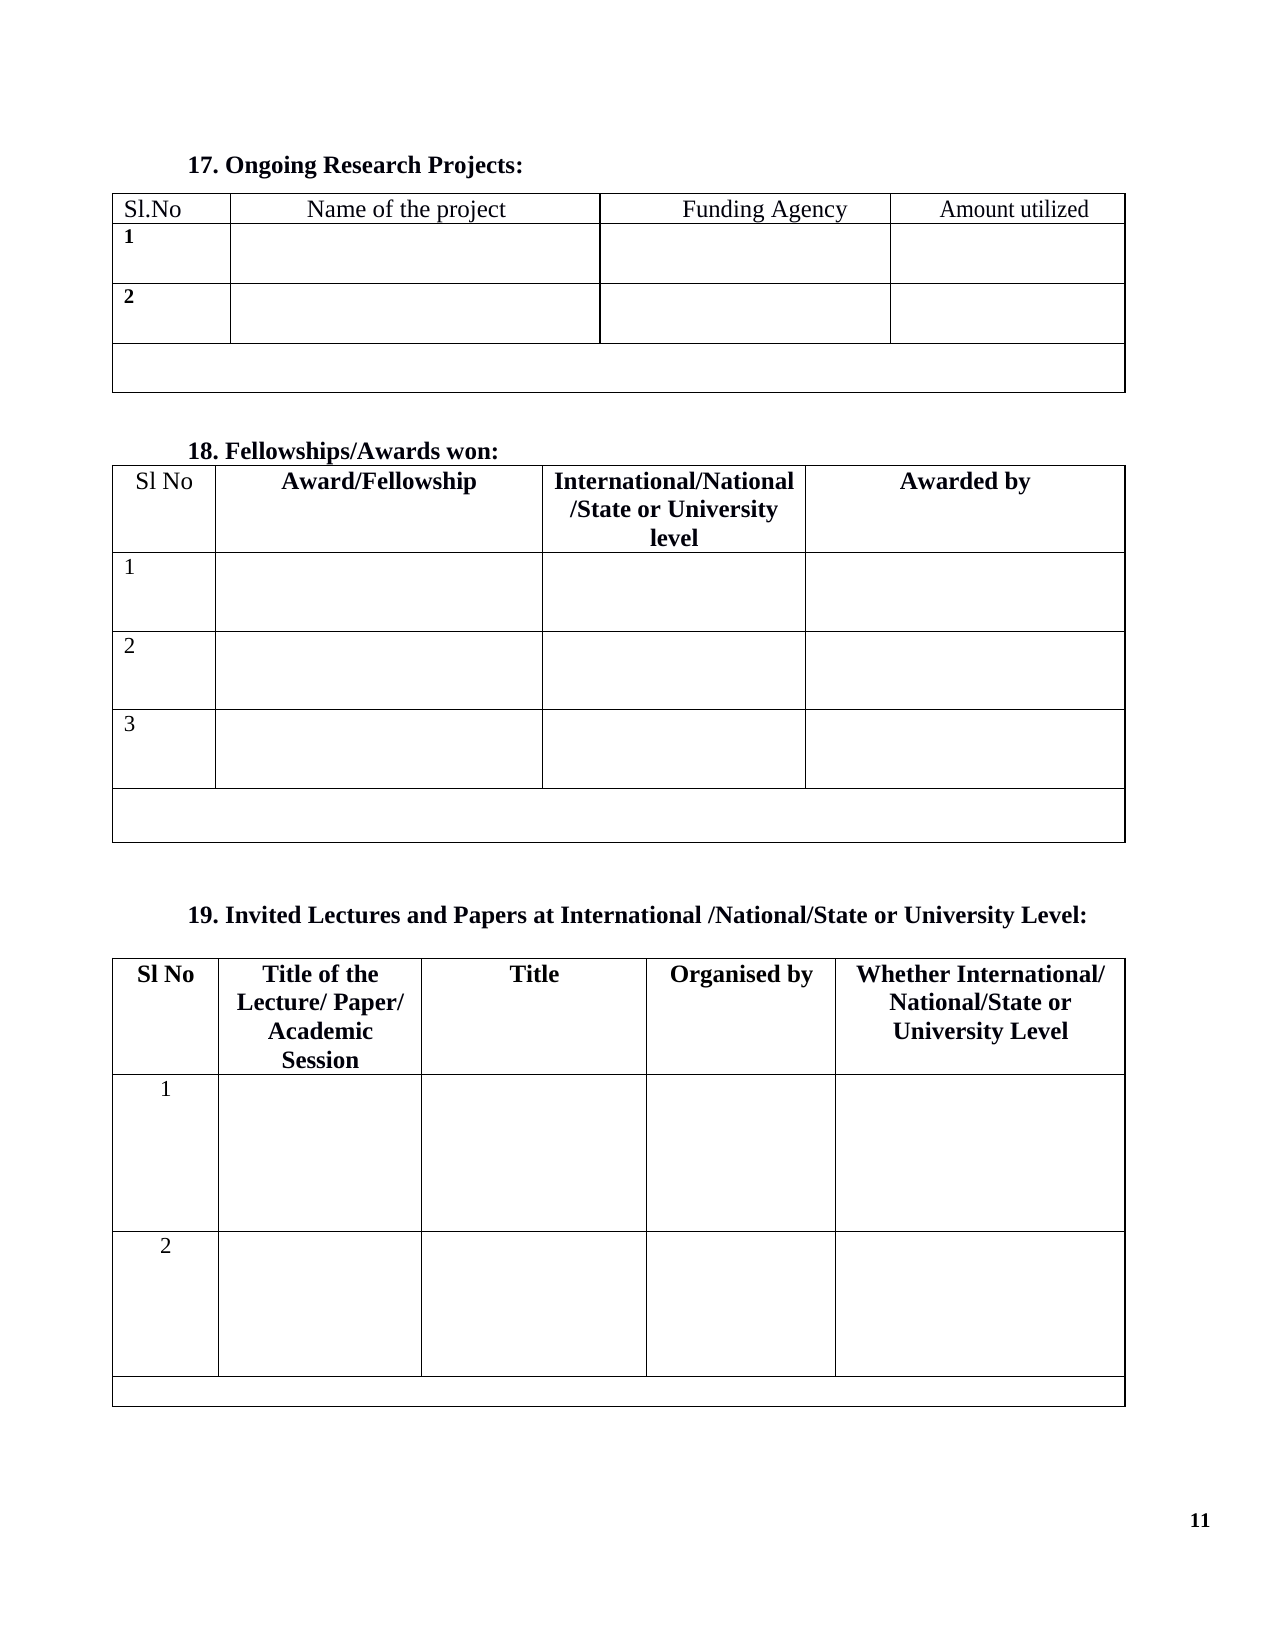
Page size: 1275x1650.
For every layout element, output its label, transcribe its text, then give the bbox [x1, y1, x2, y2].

table_cell [231, 284, 599, 343]
table_header Awarded by [806, 466, 1124, 552]
table_header Sl No [113, 959, 218, 1074]
table_cell [806, 553, 1124, 631]
list Fellowships/Awards won: [187, 436, 1125, 465]
table_cell [216, 710, 542, 788]
list Ongoing Research Projects: [187, 150, 1125, 179]
table_cell [806, 632, 1124, 709]
table_header Name of the project [231, 194, 599, 223]
table_header Whether International/ National/State or University Level [836, 959, 1124, 1074]
table_header International/National /State or University level [543, 466, 805, 552]
table_cell [647, 1075, 835, 1231]
table_header Title [422, 959, 646, 1074]
table_cell [216, 632, 542, 709]
table_cell [219, 1232, 421, 1376]
table_header Organised by [647, 959, 835, 1074]
table_cell [422, 1232, 646, 1376]
table_cell [806, 710, 1124, 788]
table_header Amount utilized [891, 194, 1124, 223]
table_cell [231, 224, 599, 283]
table_cell [601, 284, 890, 343]
table_cell 3 [113, 710, 215, 788]
table_cell [836, 1232, 1124, 1376]
table_cell [891, 284, 1124, 343]
list Invited Lectures and Papers at International /National/State or University Level: [187, 900, 1125, 929]
table_cell [601, 224, 890, 283]
table_header Award/Fellowship [216, 466, 542, 552]
table_header Title of the Lecture/ Paper/ Academic Session [219, 959, 421, 1074]
table_cell [836, 1075, 1124, 1231]
table_header Sl.No [113, 194, 230, 223]
table_cell [543, 710, 805, 788]
table_cell [113, 789, 1124, 842]
table_cell 1 [113, 224, 230, 283]
table_cell 1 [113, 553, 215, 631]
table_cell [219, 1075, 421, 1231]
table_cell [422, 1075, 646, 1231]
table_header Funding Agency [601, 194, 890, 223]
table_cell [543, 553, 805, 631]
table_cell 1 [113, 1075, 218, 1231]
table_cell [113, 344, 1124, 392]
table_cell [647, 1232, 835, 1376]
table_cell [113, 1377, 1124, 1406]
table_cell 2 [113, 284, 230, 343]
table_header Sl No [113, 466, 215, 552]
table_cell [543, 632, 805, 709]
table_cell 2 [113, 1232, 218, 1376]
table_cell [216, 553, 542, 631]
table_cell 2 [113, 632, 215, 709]
table_cell [891, 224, 1124, 283]
